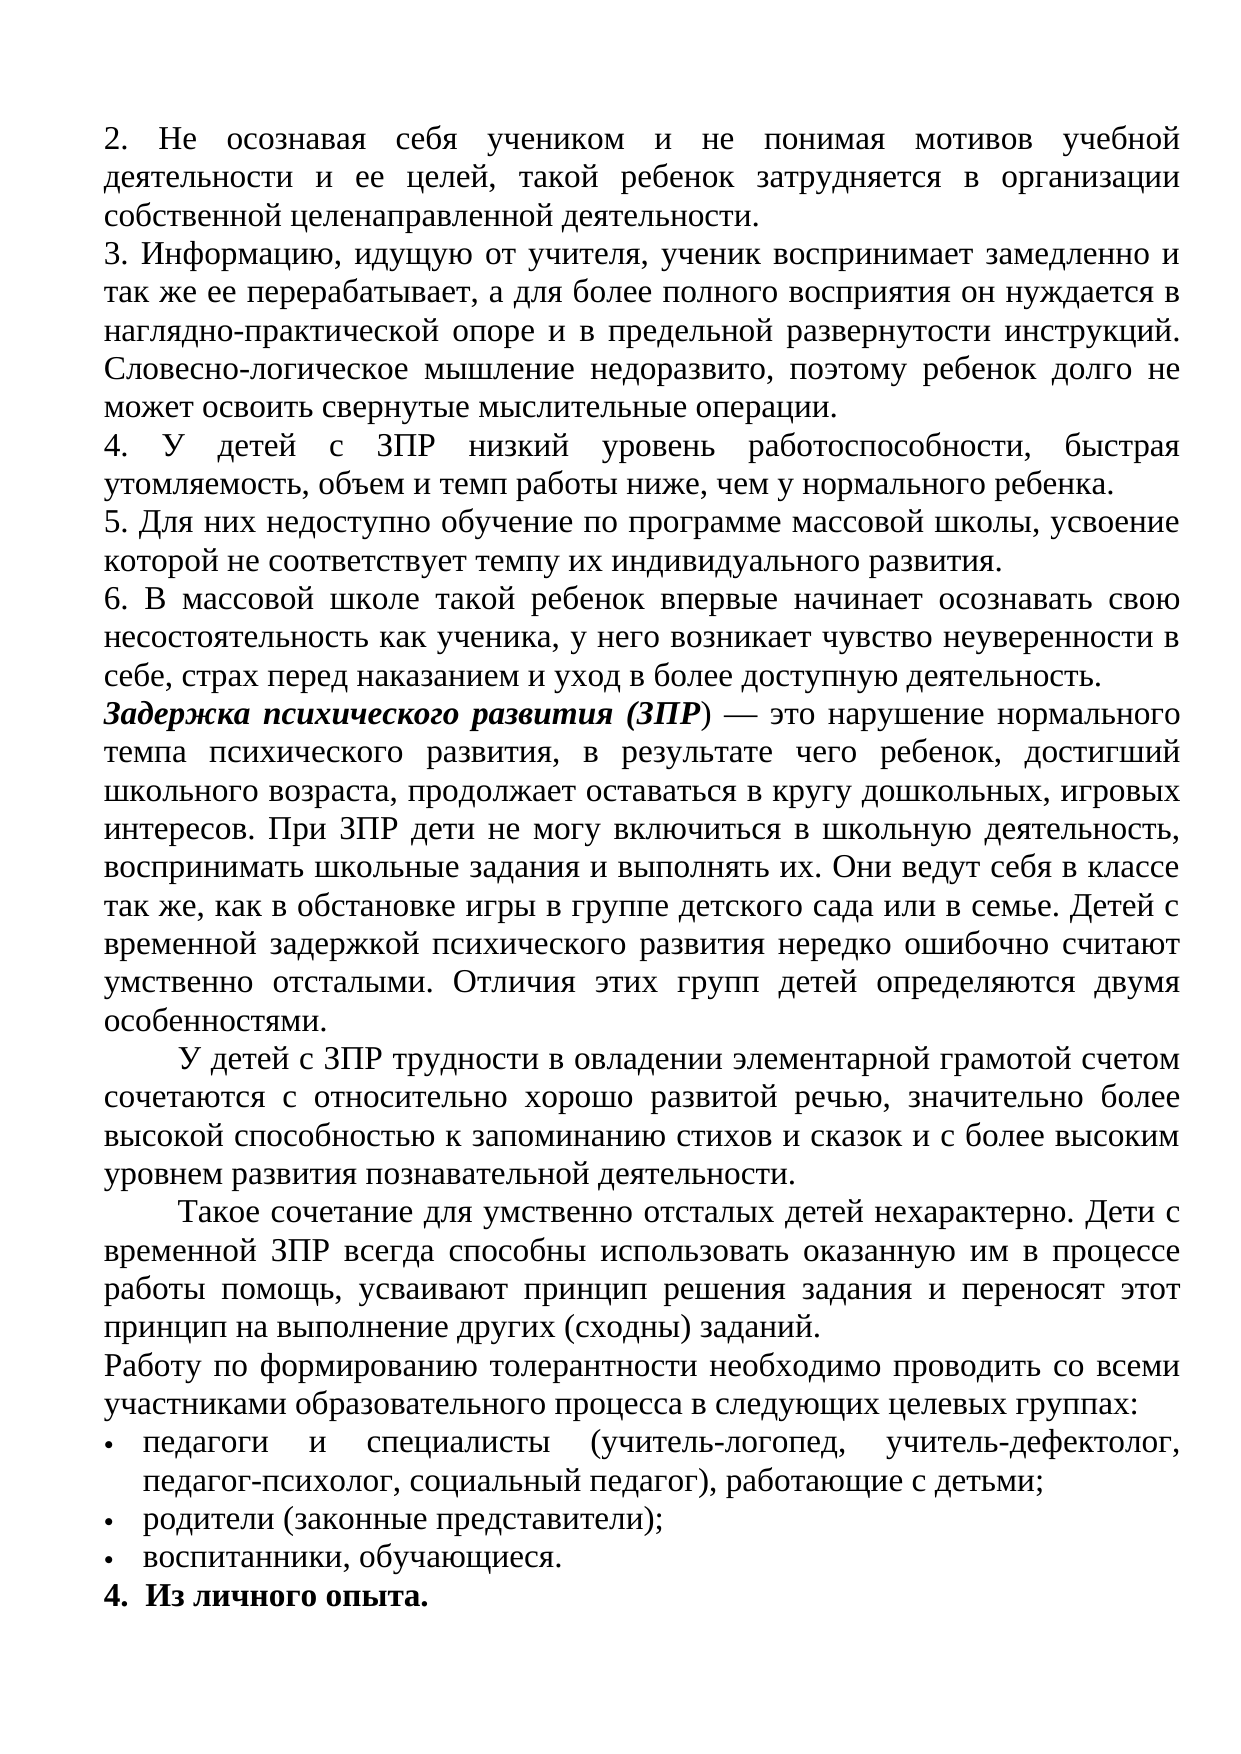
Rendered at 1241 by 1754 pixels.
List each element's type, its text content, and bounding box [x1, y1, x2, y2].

text 6. В массовой школе такой ребенок впервые начинает осознавать свою несостоятельность как ученика, у него возникает чувство неуверенности в себе, страх перед наказанием и уход в более доступную деятельность. [103, 578, 1181, 693]
text Задержка психического развития (ЗПР) — это нарушение нормального темпа психического развития, в результате чего ребенок, достигший школьного возраста, продолжает оставаться в кругу дошкольных, игровых интересов. При ЗПР дети не могу включиться в школьную деятельность, воспринимать школьные задания и выполнять их. Они ведут себя в классе так же, как в обстановке игры в группе детского сада или в семье. Детей с временной задержкой психического развития нередко ошибочно считают умственно отсталыми. Отличия этих групп детей определяются двумя особенностями. [103, 693, 1181, 1038]
text 4. Из личного опыта. [103, 1575, 1181, 1613]
text У детей с ЗПР трудности в овладении элементарной грамотой счетом сочетаются с относительно хорошо развитой речью, значительно более высокой способностью к запоминанию стихов и сказок и с более высоким уровнем развития познавательной деятельности. [103, 1038, 1181, 1191]
text 3. Информацию, идущую от учителя, ученик воспринимает замедленно и так же ее перерабатывает, а для более полного восприятия он нуждается в наглядно-практической опоре и в предельной развернутости инструкций. Словесно-логическое мышление недоразвито, поэтому ребенок долго не может освоить свернутые мыслительные операции. [103, 233, 1181, 425]
text Такое сочетание для умственно отсталых детей нехарактерно. Дети с временной ЗПР всегда способны использовать оказанную им в процессе работы помощь, усваивают принцип решения задания и переносят этот принцип на выполнение других (сходны) заданий. [103, 1191, 1181, 1345]
text 5. Для них недоступно обучение по программе массовой школы, усвоение которой не соответствует темпу их индивидуального развития. [103, 501, 1181, 578]
text Работу по формированию толерантности необходимо проводить со всеми участниками образовательного процесса в следующих целевых группах: [103, 1345, 1181, 1421]
text 4. У детей с ЗПР низкий уровень работоспособности, быстрая утомляемость, объем и темп работы ниже, чем у нормального ребенка. [103, 425, 1181, 501]
text 2. Не осознавая себя учеником и не понимая мотивов учебной деятельности и ее целей, такой ребенок затрудняется в организации собственной целенаправленной деятельности. [103, 118, 1181, 233]
list воспитанники, обучающиеся. [105, 1536, 1181, 1575]
list родители (законные представители); [105, 1498, 1181, 1536]
list педагоги и специалисты (учитель-логопед, учитель-дефектолог, педагог-психолог, социальный педагог), работающие с детьми; [105, 1421, 1181, 1498]
